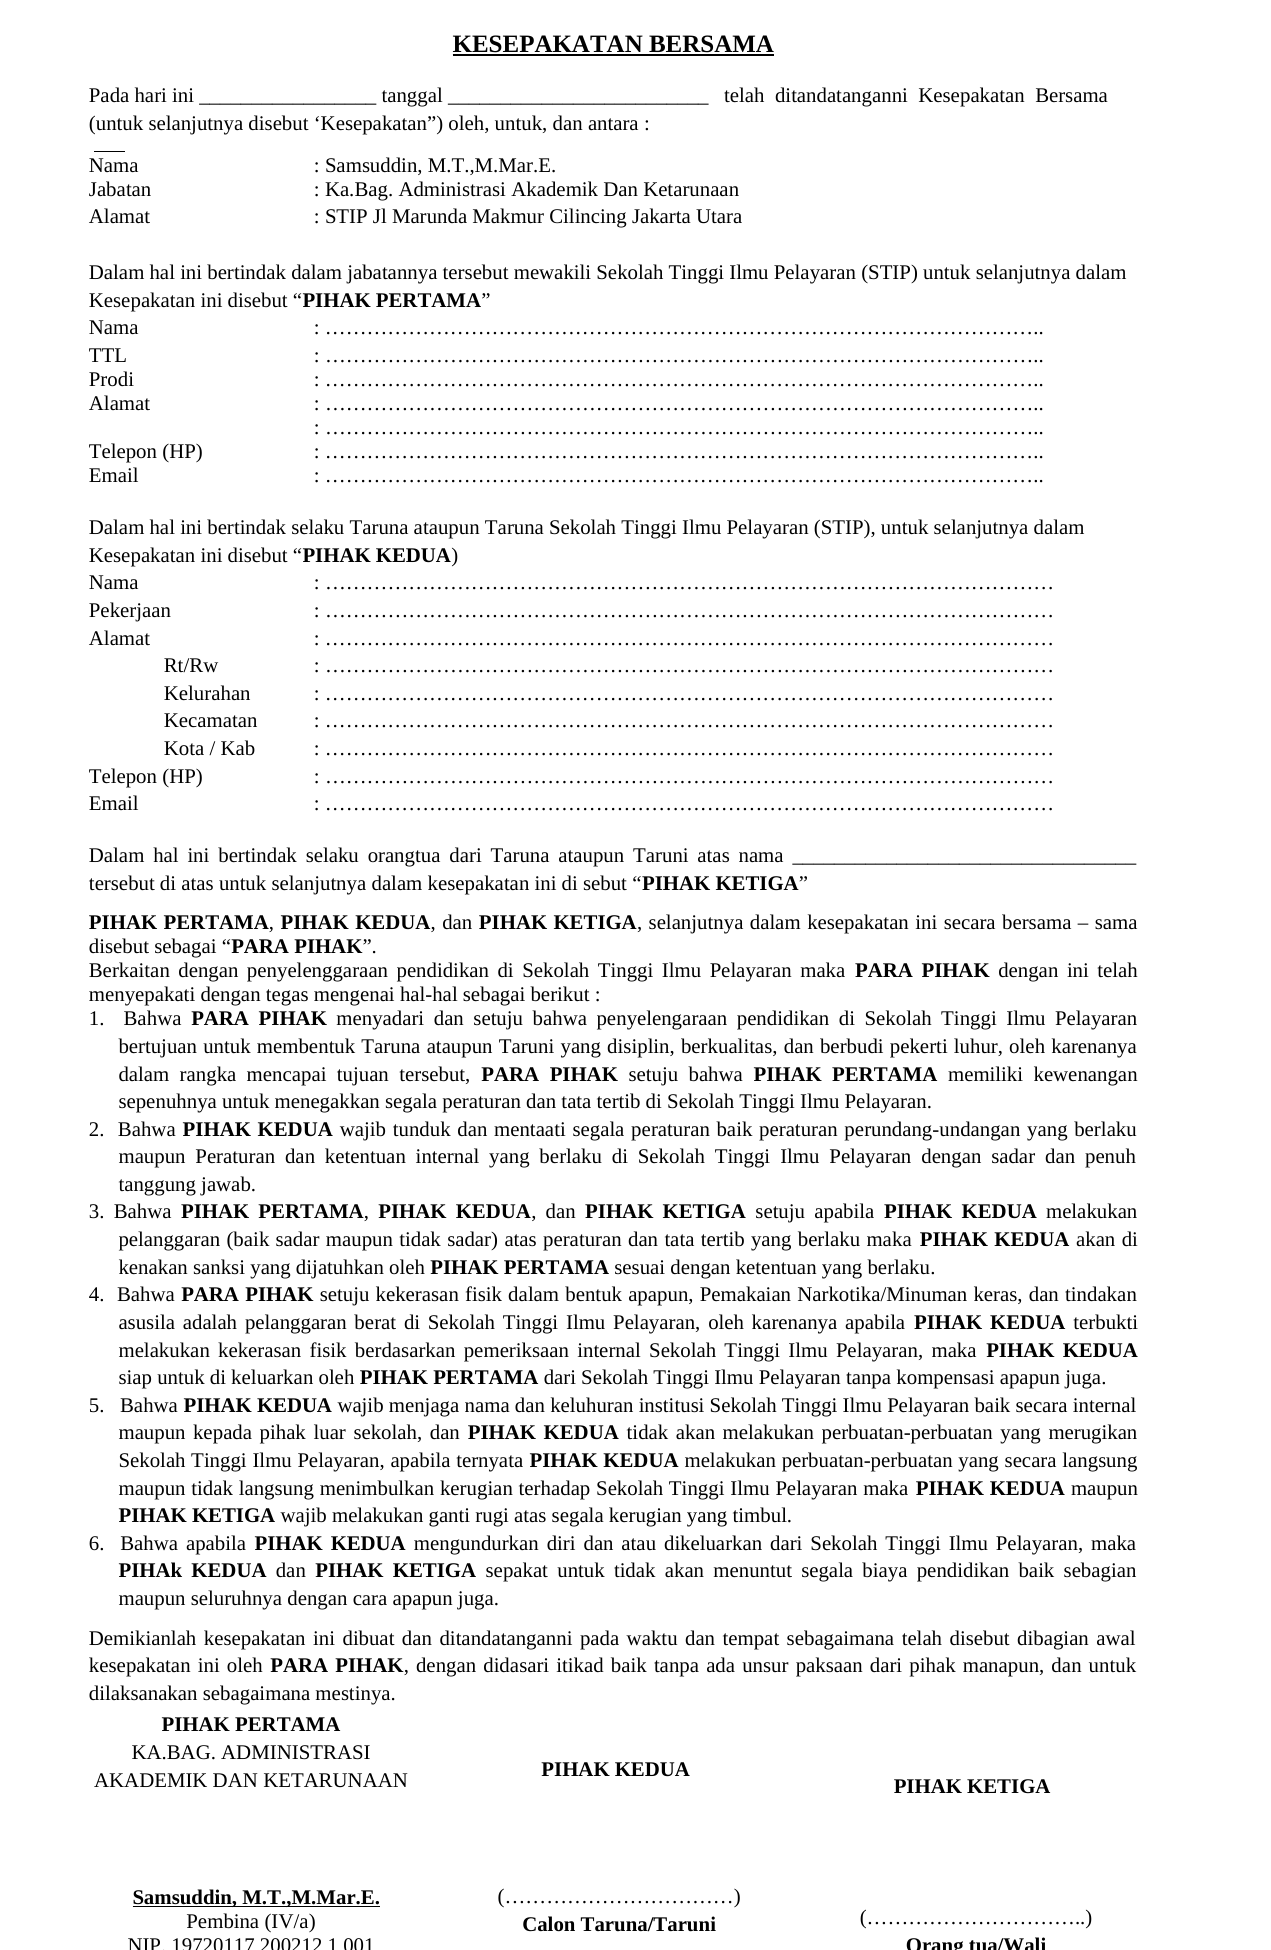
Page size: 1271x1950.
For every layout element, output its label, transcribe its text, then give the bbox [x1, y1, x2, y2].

text Berkaitan dengan penyelenggaraan pendidikan di Sekolah Tinggi Ilmu Pelayaran maka PARA PIHAK dengan ini telah menyepakati dengan tegas mengenai hal-hal sebagai berikut : [89, 958, 1138, 1006]
text Kota / Kab : …………………………………………………………………………………………… [89, 736, 1138, 760]
text 5. Bahwa PIHAK KEDUA wajib menjaga nama dan keluhuran institusi Sekolah Tinggi Ilmu Pelayaran baik secara internal maupun kepada pihak luar sekolah, dan PIHAK KEDUA tidak akan melakukan perbuatan-perbuatan yang merugikan Sekolah Tinggi Ilmu Pelayaran, apabila ternyata PIHAK KEDUA melakukan perbuatan-perbuatan yang secara langsung maupun tidak langsung menimbulkan kerugian terhadap Sekolah Tinggi Ilmu Pelayaran maka PIHAK KEDUA maupun PIHAK KETIGA wajib melakukan ganti rugi atas segala kerugian yang timbul. [89, 1393, 1138, 1527]
text Nama : …………………………………………………………………………………………… [89, 570, 1138, 594]
text Kecamatan : …………………………………………………………………………………………… [89, 708, 1138, 732]
text Alamat : STIP Jl Marunda Makmur Cilincing Jakarta Utara [89, 204, 1138, 228]
text Dalam hal ini bertindak selaku orangtua dari Taruna ataupun Taruni atas nama _________________________________ tersebut di atas untuk selanjutnya dalam kesepakatan ini di sebut “PIHAK KETIGA” [89, 843, 1138, 894]
text Kelurahan : …………………………………………………………………………………………… [89, 681, 1138, 705]
text 2. Bahwa PIHAK KEDUA wajib tunduk dan mentaati segala peraturan baik peraturan perundang-undangan yang berlaku maupun Peraturan dan ketentuan internal yang berlaku di Sekolah Tinggi Ilmu Pelayaran dengan sadar dan penuh tanggung jawab. [89, 1117, 1138, 1196]
text Alamat : …………………………………………………………………………………………… [89, 626, 1138, 649]
text Pada hari ini _________________ tanggal _________________________ telah ditandatanganni Kesepakatan Bersama (untuk selanjutnya disebut ‘Kesepakatan”) oleh, untuk, dan antara : [89, 83, 1138, 135]
text Alamat : ………………………………………………………………………………………….. [89, 391, 1138, 415]
text Email : ………………………………………………………………………………………….. [89, 463, 1138, 487]
text KESEPAKATAN BERSAMA [89, 29, 1138, 58]
text 3. Bahwa PIHAK PERTAMA, PIHAK KEDUA, dan PIHAK KETIGA setuju apabila PIHAK KEDUA melakukan pelanggaran (baik sadar maupun tidak sadar) atas peraturan dan tata tertib yang berlaku maka PIHAK KEDUA akan di kenakan sanksi yang dijatuhkan oleh PIHAK PERTAMA sesuai dengan ketentuan yang berlaku. [89, 1199, 1138, 1279]
text Pekerjaan : …………………………………………………………………………………………… [89, 598, 1138, 622]
text Dalam hal ini bertindak dalam jabatannya tersebut mewakili Sekolah Tinggi Ilmu Pelayaran (STIP) untuk selanjutnya dalam Kesepakatan ini disebut “PIHAK PERTAMA” [89, 260, 1138, 312]
text Nama : Samsuddin, M.T.,M.Mar.E. [89, 153, 1138, 177]
text Email : …………………………………………………………………………………………… [89, 791, 1138, 815]
text 4. Bahwa PARA PIHAK setuju kekerasan fisik dalam bentuk apapun, Pemakaian Narkotika/Minuman keras, dan tindakan asusila adalah pelanggaran berat di Sekolah Tinggi Ilmu Pelayaran, oleh karenanya apabila PIHAK KEDUA terbukti melakukan kekerasan fisik berdasarkan pemeriksaan internal Sekolah Tinggi Ilmu Pelayaran, maka PIHAK KEDUA siap untuk di keluarkan oleh PIHAK PERTAMA dari Sekolah Tinggi Ilmu Pelayaran tanpa kompensasi apapun juga. [89, 1282, 1138, 1389]
text TTL : ………………………………………………………………………………………….. [89, 343, 1138, 367]
text Dalam hal ini bertindak selaku Taruna ataupun Taruna Sekolah Tinggi Ilmu Pelayaran (STIP), untuk selanjutnya dalam Kesepakatan ini disebut “PIHAK KEDUA) [89, 515, 1138, 567]
text Nama : ………………………………………………………………………………………….. [89, 315, 1138, 339]
text : ………………………………………………………………………………………….. [89, 415, 1138, 439]
text Telepon (HP) : ………………………………………………………………………………………….. [89, 439, 1138, 463]
text 1. Bahwa PARA PIHAK menyadari dan setuju bahwa penyelengaraan pendidikan di Sekolah Tinggi Ilmu Pelayaran bertujuan untuk membentuk Taruna ataupun Taruni yang disiplin, berkualitas, dan berbudi pekerti luhur, oleh karenanya dalam rangka mencapai tujuan tersebut, PARA PIHAK setuju bahwa PIHAK PERTAMA memiliki kewenangan sepenuhnya untuk menegakkan segala peraturan dan tata tertib di Sekolah Tinggi Ilmu Pelayaran. [89, 1006, 1138, 1113]
text Telepon (HP) : …………………………………………………………………………………………… [89, 763, 1138, 788]
text PIHAK PERTAMA, PIHAK KEDUA, dan PIHAK KETIGA, selanjutnya dalam kesepakatan ini secara bersama – sama disebut sebagai “PARA PIHAK”. [89, 910, 1138, 958]
text Rt/Rw : …………………………………………………………………………………………… [89, 653, 1138, 677]
text Prodi : ………………………………………………………………………………………….. [89, 367, 1138, 391]
text 6. Bahwa apabila PIHAK KEDUA mengundurkan diri dan atau dikeluarkan dari Sekolah Tinggi Ilmu Pelayaran, maka PIHAk KEDUA dan PIHAK KETIGA sepakat untuk tidak akan menuntut segala biaya pendidikan baik sebagian maupun seluruhnya dengan cara apapun juga. [89, 1531, 1138, 1610]
text Jabatan : Ka.Bag. Administrasi Akademik Dan Ketarunaan [89, 177, 1138, 201]
text Demikianlah kesepakatan ini dibuat dan ditandatanganni pada waktu dan tempat sebagaimana telah disebut dibagian awal kesepakatan ini oleh PARA PIHAK, dengan didasari itikad baik tanpa ada unsur paksaan dari pihak manapun, dan untuk dilaksanakan sebagaimana mestinya. [89, 1626, 1138, 1705]
